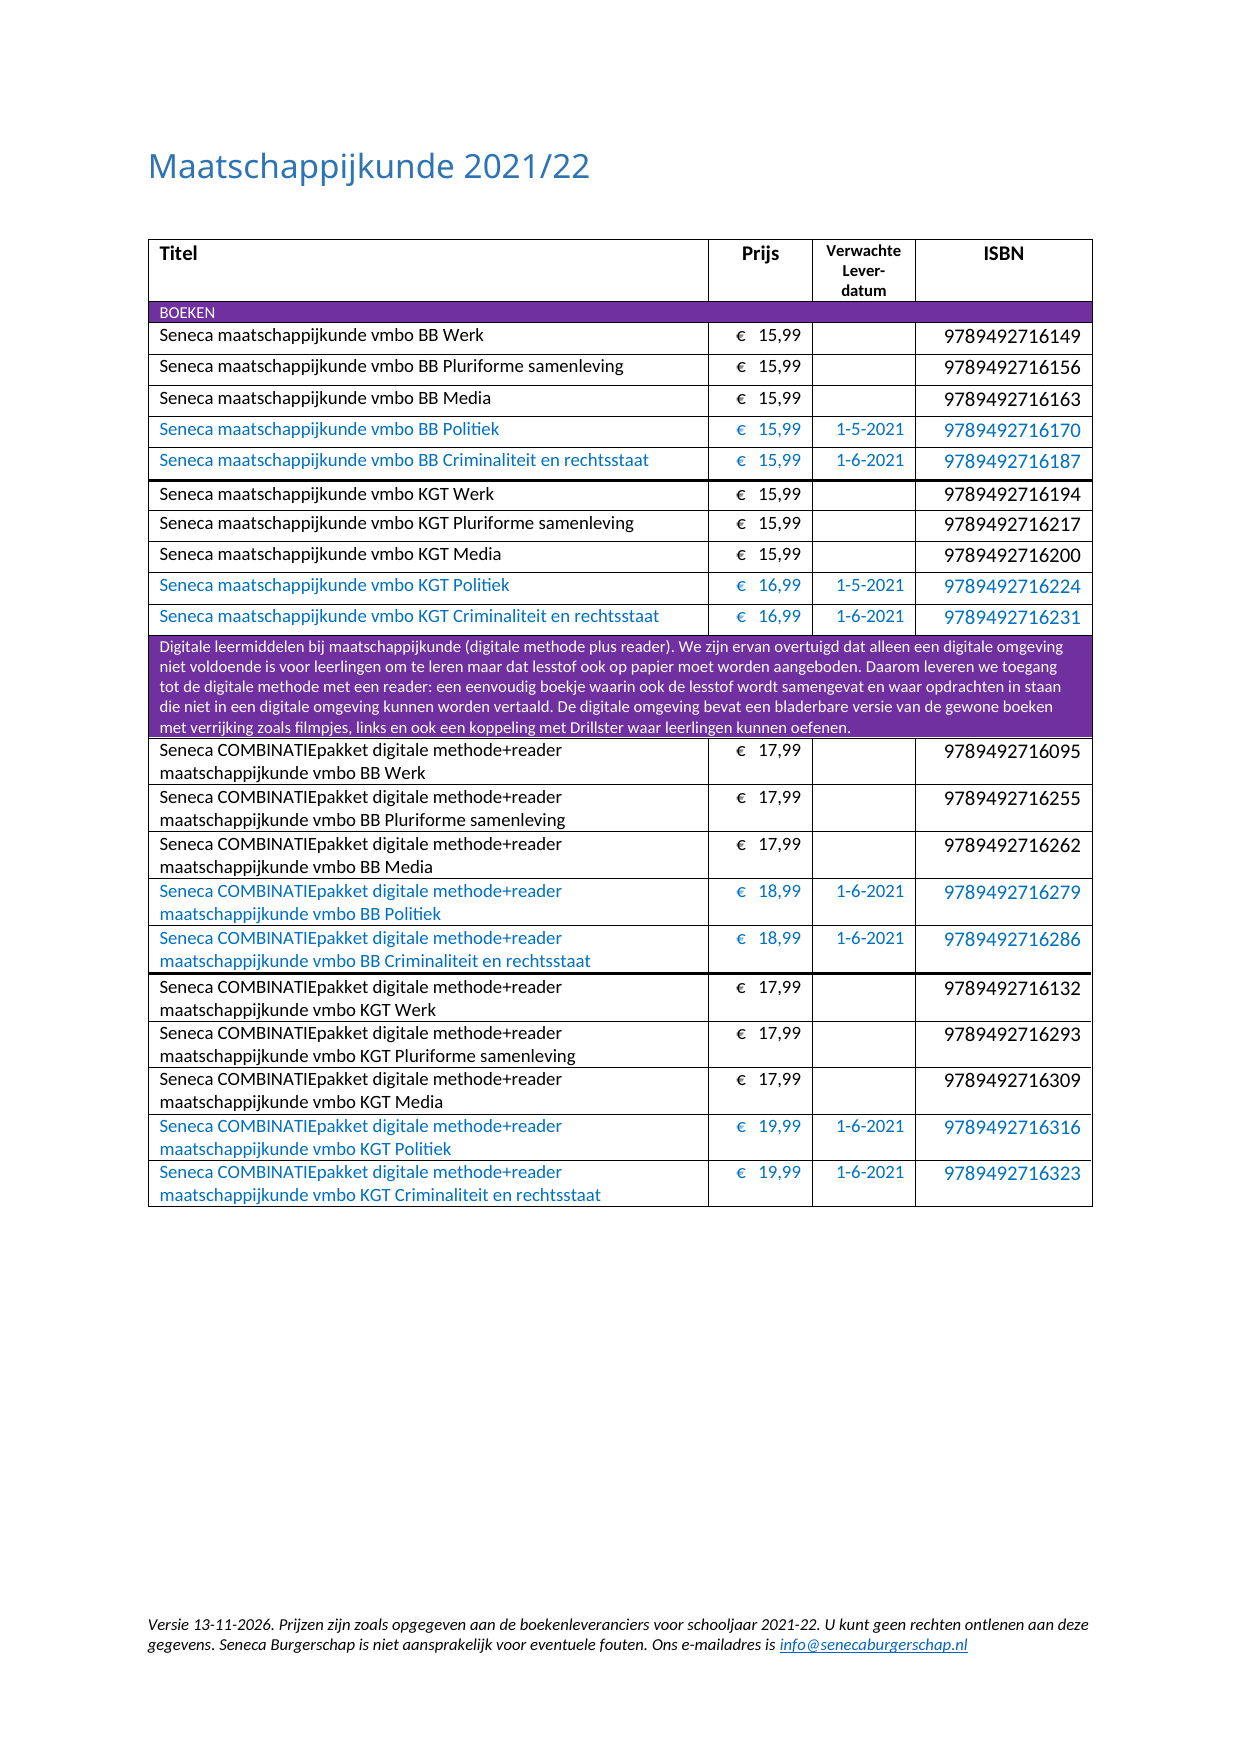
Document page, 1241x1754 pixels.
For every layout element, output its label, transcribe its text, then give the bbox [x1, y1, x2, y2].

table_cell 9789492716262 [916, 832, 1092, 878]
table_cell € 17,99 [709, 739, 812, 784]
table_cell 9789492716132 [916, 972, 1092, 1021]
table_cell 9789492716170 [916, 417, 1092, 447]
table_cell 9789492716286 [916, 926, 1092, 972]
table_header Verwachte Lever-datum [813, 240, 915, 301]
table_cell € 17,99 [709, 1068, 812, 1113]
table_cell € 17,99 [709, 975, 812, 1021]
table_cell 1-5-2021 [813, 573, 915, 603]
table_cell Seneca COMBINATIEpakket digitale methode+reader maatschappijkunde vmbo KGT Criminaliteit en rechtsstaat [149, 1161, 708, 1206]
table_cell 9789492716309 [916, 1067, 1092, 1113]
table_cell Seneca COMBINATIEpakket digitale methode+reader maatschappijkunde vmbo BB Media [149, 832, 708, 878]
table_cell € 17,99 [709, 785, 812, 831]
table_cell 9789492716194 [916, 482, 1092, 510]
table_header ISBN [916, 240, 1092, 301]
table_cell 1-6-2021 [813, 1161, 915, 1206]
table_cell Seneca maatschappijkunde vmbo KGT Pluriforme samenleving [149, 511, 708, 541]
table_cell Seneca maatschappijkunde vmbo KGT Media [149, 542, 708, 572]
table_cell [813, 832, 915, 878]
table_cell € 19,99 [709, 1115, 812, 1160]
table_cell 9789492716217 [916, 511, 1092, 541]
table_cell Seneca maatschappijkunde vmbo BB Werk [149, 323, 708, 353]
table_cell Seneca COMBINATIEpakket digitale methode+reader maatschappijkunde vmbo KGT Pluriforme samenleving [149, 1022, 708, 1067]
table_cell 9789492716231 [916, 605, 1092, 635]
table_cell 1-6-2021 [813, 926, 915, 972]
table_cell € 16,99 [709, 605, 812, 635]
table_cell 9789492716149 [916, 323, 1092, 353]
table_cell Seneca maatschappijkunde vmbo KGT Criminaliteit en rechtsstaat [149, 605, 708, 635]
table_cell € 15,99 [709, 448, 812, 478]
table_cell € 15,99 [709, 482, 812, 510]
table_cell € 15,99 [709, 417, 812, 447]
table_cell 9789492716187 [916, 448, 1092, 478]
table_cell € 16,99 [709, 573, 812, 603]
table_cell € 15,99 [709, 355, 812, 385]
table_cell Seneca maatschappijkunde vmbo BB Pluriforme samenleving [149, 355, 708, 385]
table_cell € 18,99 [709, 926, 812, 972]
table_cell 1-6-2021 [813, 605, 915, 635]
table_cell Seneca maatschappijkunde vmbo KGT Werk [149, 482, 708, 510]
table_cell Seneca COMBINATIEpakket digitale methode+reader maatschappijkunde vmbo BB Pluriforme samenleving [149, 785, 708, 831]
table_cell [813, 355, 915, 385]
table_cell 1-6-2021 [813, 448, 915, 478]
table_cell 1-6-2021 [813, 1115, 915, 1160]
table_cell 9789492716316 [916, 1114, 1092, 1160]
table_cell [813, 386, 915, 416]
table_cell 9789492716200 [916, 542, 1092, 572]
table_cell € 17,99 [709, 1022, 812, 1067]
table_cell [813, 323, 915, 353]
table_cell Seneca maatschappijkunde vmbo BB Media [149, 386, 708, 416]
table_cell 9789492716255 [916, 785, 1092, 831]
table_cell 1-6-2021 [813, 879, 915, 925]
table_cell Seneca COMBINATIEpakket digitale methode+reader maatschappijkunde vmbo KGT Media [149, 1068, 708, 1113]
table_cell € 19,99 [709, 1161, 812, 1206]
table_header Prijs [709, 240, 812, 301]
table_cell 9789492716156 [916, 355, 1092, 385]
table_cell € 15,99 [709, 386, 812, 416]
table_cell Seneca COMBINATIEpakket digitale methode+reader maatschappijkunde vmbo KGT Politiek [149, 1115, 708, 1160]
table_header Titel [149, 240, 708, 301]
table_cell 9789492716224 [916, 573, 1092, 603]
table_cell [813, 1068, 915, 1113]
table_cell [813, 975, 915, 1021]
table_cell 1-5-2021 [813, 417, 915, 447]
table_cell [813, 542, 915, 572]
table_cell € 15,99 [709, 511, 812, 541]
table_cell Seneca COMBINATIEpakket digitale methode+reader maatschappijkunde vmbo BB Werk [149, 739, 708, 784]
table_cell Seneca maatschappijkunde vmbo BB Criminaliteit en rechtsstaat [149, 448, 708, 478]
table_cell [813, 1022, 915, 1067]
table_cell [813, 739, 915, 784]
table_cell [813, 785, 915, 831]
table_cell 9789492716095 [916, 739, 1092, 784]
table_cell Digitale leermiddelen bij maatschappijkunde (digitale methode plus reader). We zijn ervan overtuigd dat alleen een digitale omgeving niet voldoende is voor leerlingen om te leren maar dat lesstof ook op papier moet worden aangeboden. Daarom leveren we toegang tot de digitale methode met een reader: een eenvoudig boekje waarin ook de lesstof wordt samengevat en waar opdrachten in staan die niet in een digitale omgeving kunnen worden vertaald. De digitale omgeving bevat een bladerbare versie van de gewone boeken met verrijking zoals filmpjes, links en ook een koppeling met Drillster waar leerlingen kunnen oefenen. [149, 636, 1092, 737]
table_cell BOEKEN [149, 302, 1092, 322]
table_cell € 18,99 [709, 879, 812, 925]
table_cell 9789492716323 [916, 1160, 1092, 1206]
table_cell 9789492716279 [916, 879, 1092, 925]
table_cell Seneca maatschappijkunde vmbo KGT Politiek [149, 573, 708, 603]
table_cell 9789492716293 [916, 1021, 1092, 1067]
table_cell € 17,99 [709, 832, 812, 878]
table_cell Seneca maatschappijkunde vmbo BB Politiek [149, 417, 708, 447]
table_cell € 15,99 [709, 542, 812, 572]
table_cell Seneca COMBINATIEpakket digitale methode+reader maatschappijkunde vmbo BB Criminaliteit en rechtsstaat [149, 926, 708, 972]
table_cell [813, 511, 915, 541]
table_cell Seneca COMBINATIEpakket digitale methode+reader maatschappijkunde vmbo KGT Werk [149, 975, 708, 1021]
table_cell 9789492716163 [916, 386, 1092, 416]
table_cell [813, 482, 915, 510]
table_cell € 15,99 [709, 323, 812, 353]
table_cell Seneca COMBINATIEpakket digitale methode+reader maatschappijkunde vmbo BB Politiek [149, 879, 708, 925]
subtitle Maatschappijkunde 2021/22 [148, 143, 1093, 188]
